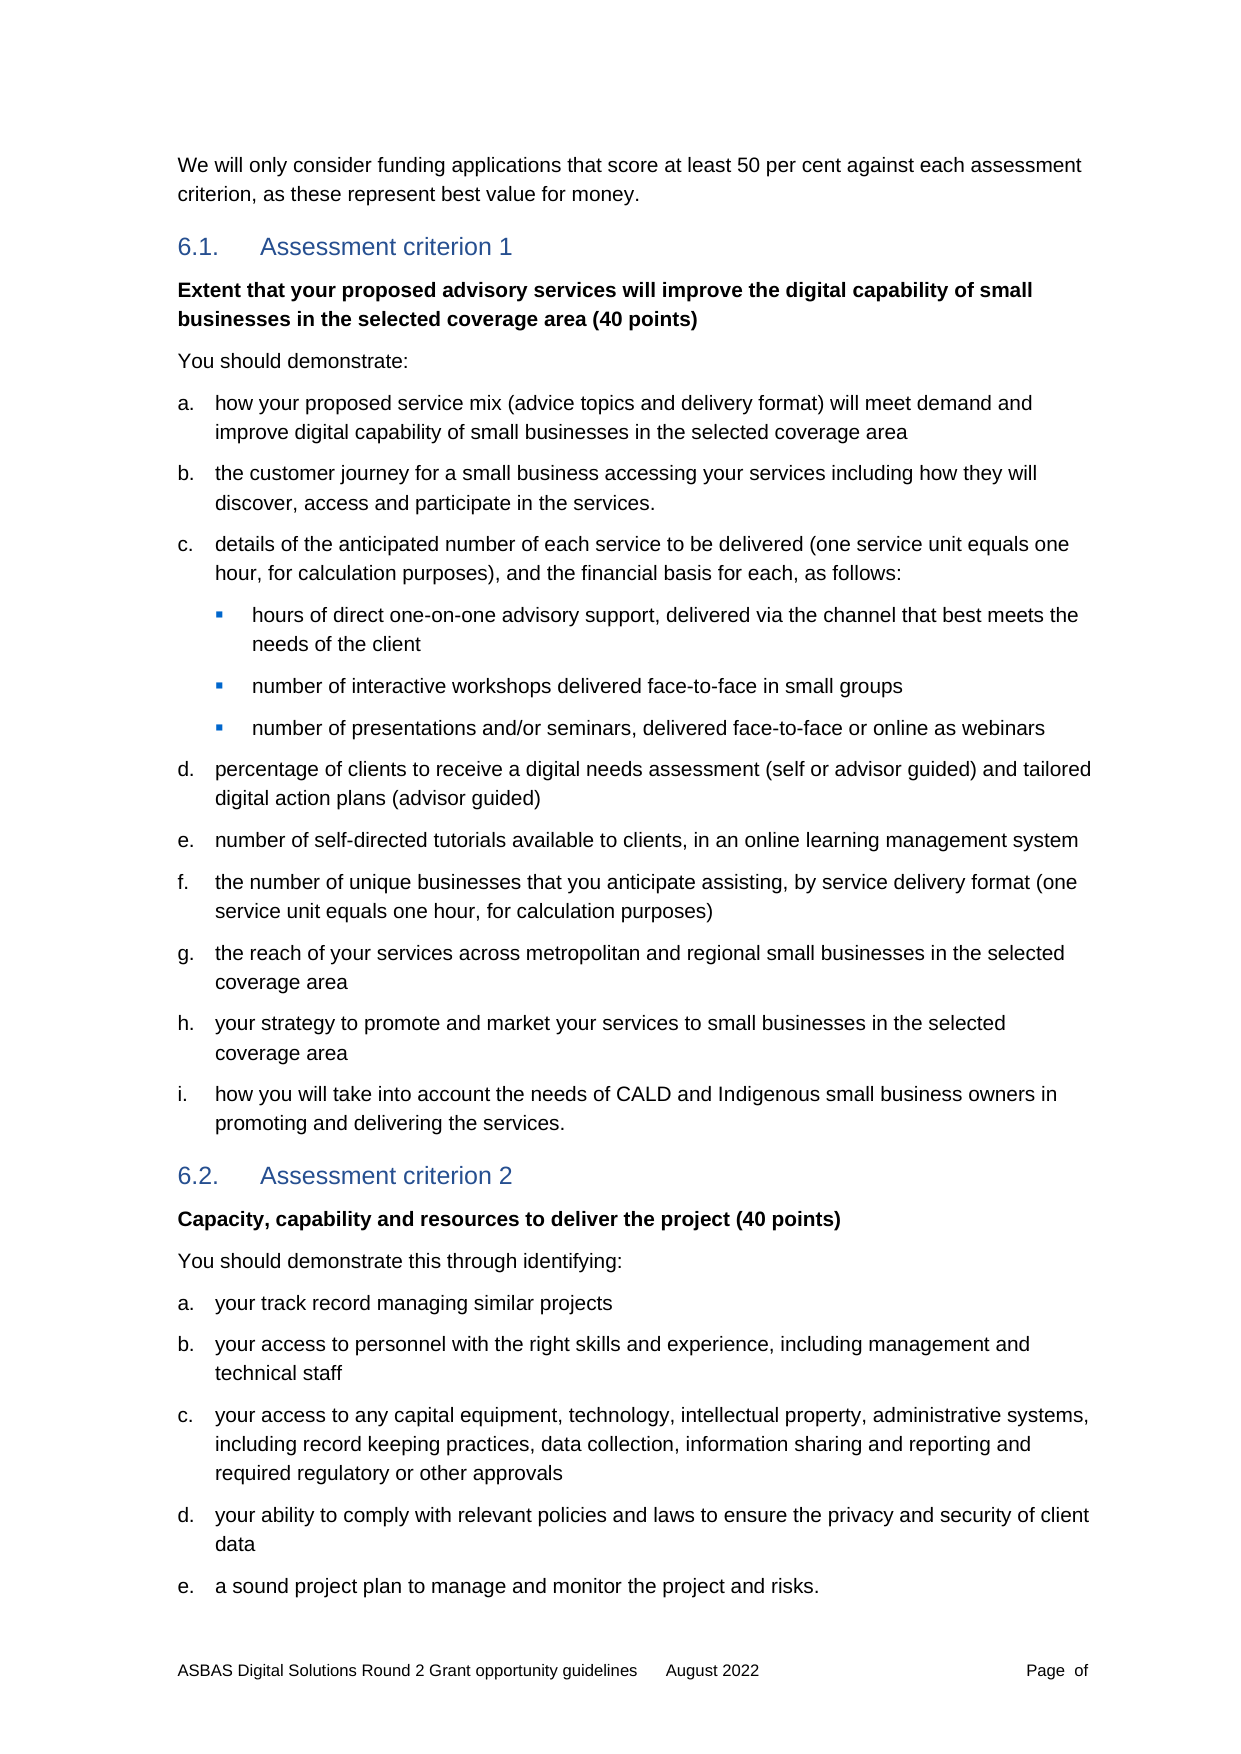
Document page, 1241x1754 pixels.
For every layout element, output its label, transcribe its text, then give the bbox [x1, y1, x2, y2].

list number of presentations and/or seminars, delivered face-to-face or online as webinars [214, 710, 1092, 739]
subtitle Assessment criterion 1 [177, 231, 1092, 260]
list the number of unique businesses that you anticipate assisting, by service delivery format (one service unit equals one hour, for calculation purposes) [177, 864, 1092, 923]
subtitle Assessment criterion 2 [177, 1160, 1092, 1189]
list your strategy to promote and market your services to small businesses in the selected coverage area [177, 1006, 1092, 1064]
list your access to any capital equipment, technology, intellectual property, administrative systems, including record keeping practices, data collection, information sharing and reporting and required regulatory or other approvals [177, 1398, 1092, 1485]
list your access to personnel with the right skills and experience, including management and technical staff [177, 1327, 1092, 1385]
text Extent that your proposed advisory services will improve the digital capability of small businesses in the selected coverage area (40 points) [177, 273, 1092, 331]
text Capacity, capability and resources to deliver the project (40 points) [177, 1202, 1092, 1231]
list the customer journey for a small business accessing your services including how they will discover, access and participate in the services. [177, 456, 1092, 514]
list You should demonstrate: [177, 343, 1092, 373]
list details of the anticipated number of each service to be delivered (one service unit equals one hour, for calculation purposes), and the financial basis for each, as follows: [177, 527, 1092, 585]
list number of interactive workshops delivered face-to-face in small groups [214, 668, 1092, 698]
list your ability to comply with relevant policies and laws to ensure the privacy and security of client data [177, 1498, 1092, 1556]
list number of self-directed tutorials available to clients, in an online learning management system [177, 823, 1092, 852]
text You should demonstrate this through identifying: [177, 1243, 1092, 1273]
text We will only consider funding applications that score at least 50 per cent against each assessment criterion, as these represent best value for money. [177, 148, 1092, 206]
list how you will take into account the needs of CALD and Indigenous small business owners in promoting and delivering the services. [177, 1077, 1092, 1135]
list the reach of your services across metropolitan and regional small businesses in the selected coverage area [177, 935, 1092, 993]
list percentage of clients to receive a digital needs assessment (self or advisor guided) and tailored digital action plans (advisor guided) [177, 752, 1092, 810]
list a sound project plan to manage and monitor the project and risks. [177, 1568, 1092, 1598]
list how your proposed service mix (advice topics and delivery format) will meet demand and improve digital capability of small businesses in the selected coverage area [177, 385, 1092, 443]
list hours of direct one-on-one advisory support, delivered via the channel that best meets the needs of the client [214, 598, 1092, 656]
list your track record managing similar projects [177, 1285, 1092, 1314]
